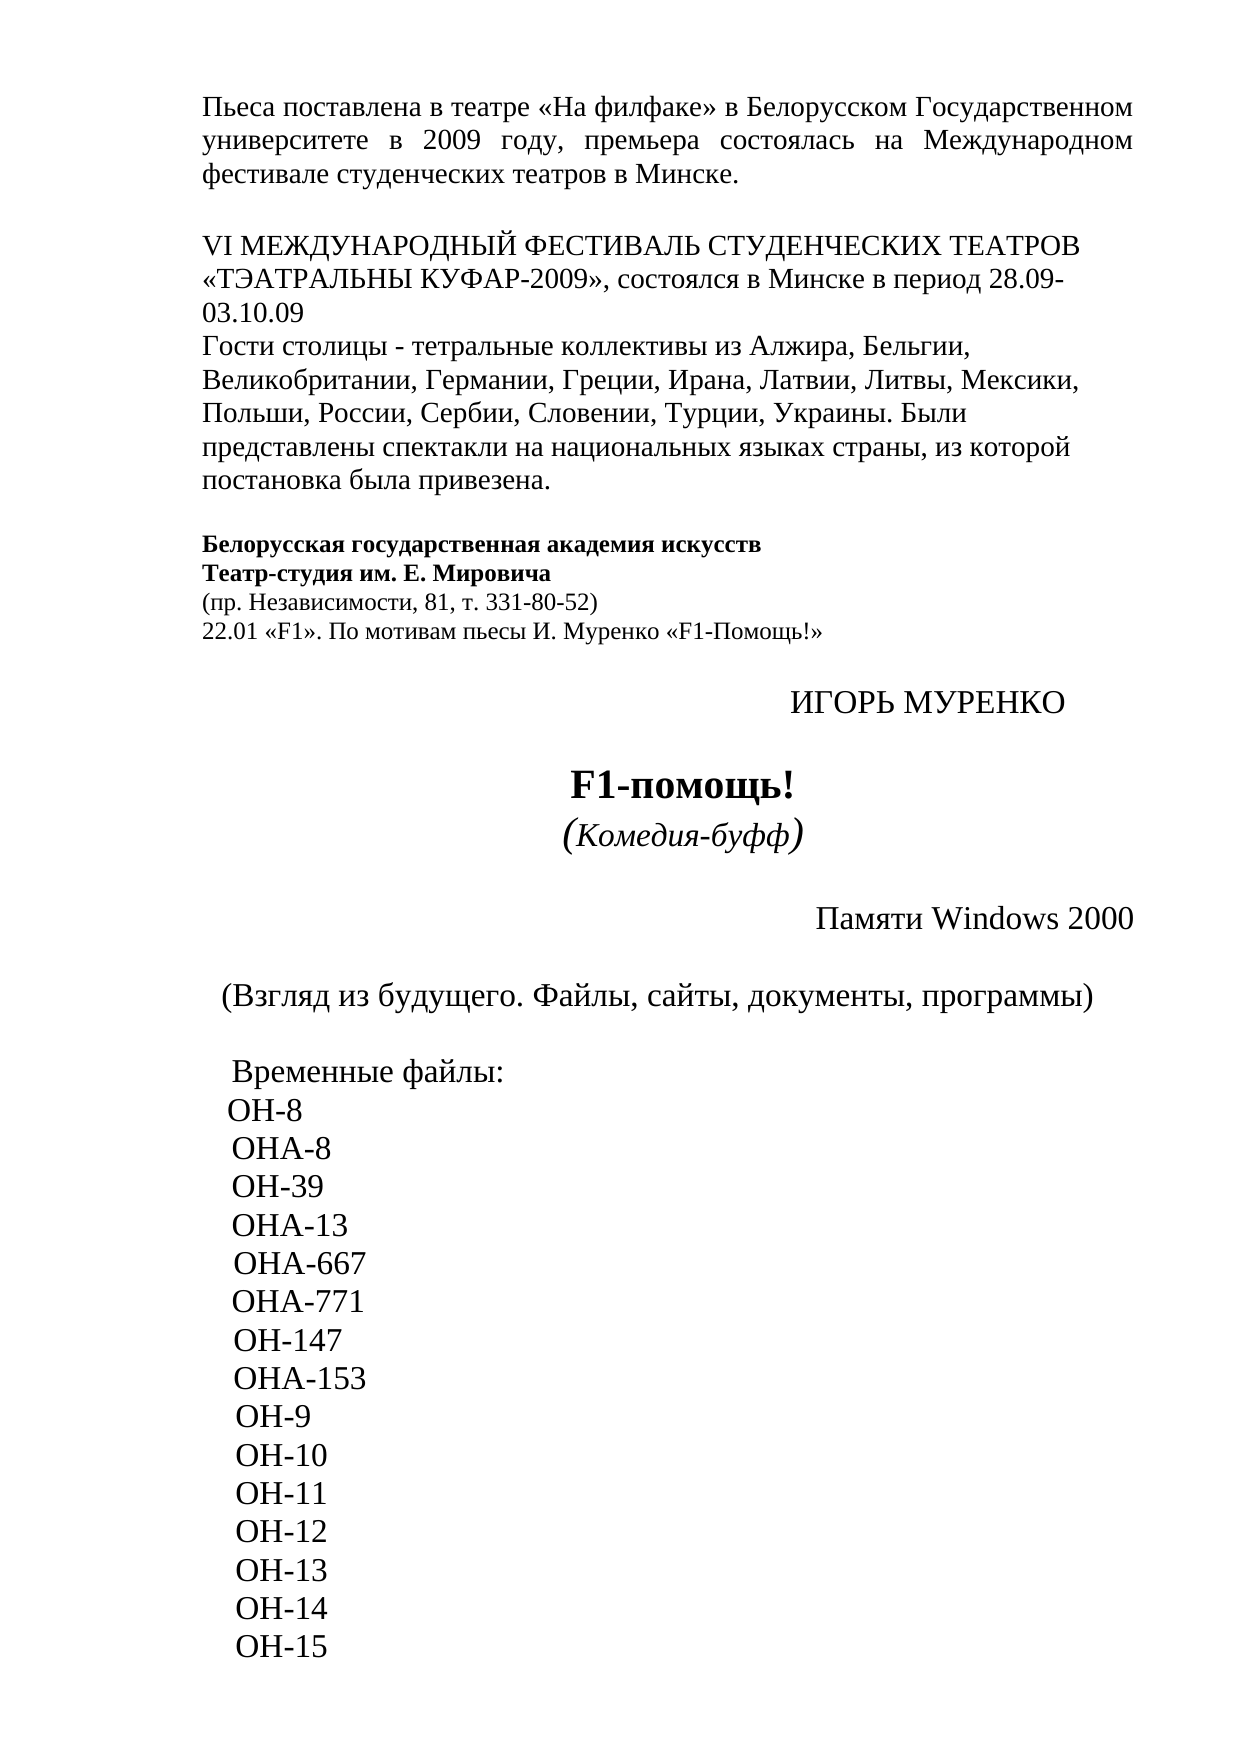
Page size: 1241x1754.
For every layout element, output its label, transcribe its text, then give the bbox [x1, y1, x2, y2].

text ОН-8 [202, 1090, 1134, 1128]
subtitle ОНА-771 [202, 1282, 1134, 1320]
text Памяти Windows 2000 [202, 898, 1134, 937]
text ОН-147 [202, 1320, 1134, 1358]
subtitle ОНА-13 [202, 1205, 1134, 1243]
text (Комедия-буфф) [202, 807, 1134, 855]
text VI МЕЖДУНАРОДНЫЙ ФЕСТИВАЛЬ СТУДЕНЧЕСКИХ ТЕАТРОВ «ТЭАТРАЛЬНЫ КУФАР-2009», состоялся в Минске в период 28.09-03.10.09 Гости столицы - тетральные коллективы из Алжира, Бельгии, Великобритании, Германии, Греции, Ирана, Латвии, Литвы, Мексики, Польши, России, Сербии, Словении, Турции, Украины. Были представлены спектакли на национальных языках страны, из которой постановка была привезена. [202, 228, 1134, 496]
text ОН-13 [202, 1550, 1134, 1588]
text ОН-12 [202, 1512, 1134, 1550]
text Временные файлы: [202, 1052, 1134, 1090]
text ОНА-667 [202, 1243, 1134, 1282]
text ОНА-153 [202, 1358, 1134, 1397]
text ОН-9 [202, 1397, 1134, 1435]
text Пьеса поставлена в театре «На филфаке» в Белорусском Государственном университете в 2009 году, премьера состоялась на Международном фестивале студенческих театров в Минске. [202, 89, 1134, 189]
text ИГОРЬ МУРЕНКО [202, 683, 1134, 721]
text Белорусская государственная академия искусств Театр-студия им. Е. Мировича (пр. Независимости, 81, т. 331-80-52) 22.01 «F1». По мотивам пьесы И. Муренко «F1-Помощь!» [202, 529, 1134, 644]
text ОН-10 [202, 1435, 1134, 1473]
text ОН-14 [202, 1588, 1134, 1627]
text ОН-39 [202, 1167, 1134, 1205]
text (Взгляд из будущего. Файлы, сайты, документы, программы) [196, 975, 1134, 1013]
text ОН-15 [202, 1627, 1134, 1665]
text F1-помощь! [202, 759, 1134, 807]
text ОН-11 [202, 1473, 1134, 1512]
text ОНА-8 [202, 1128, 1134, 1167]
